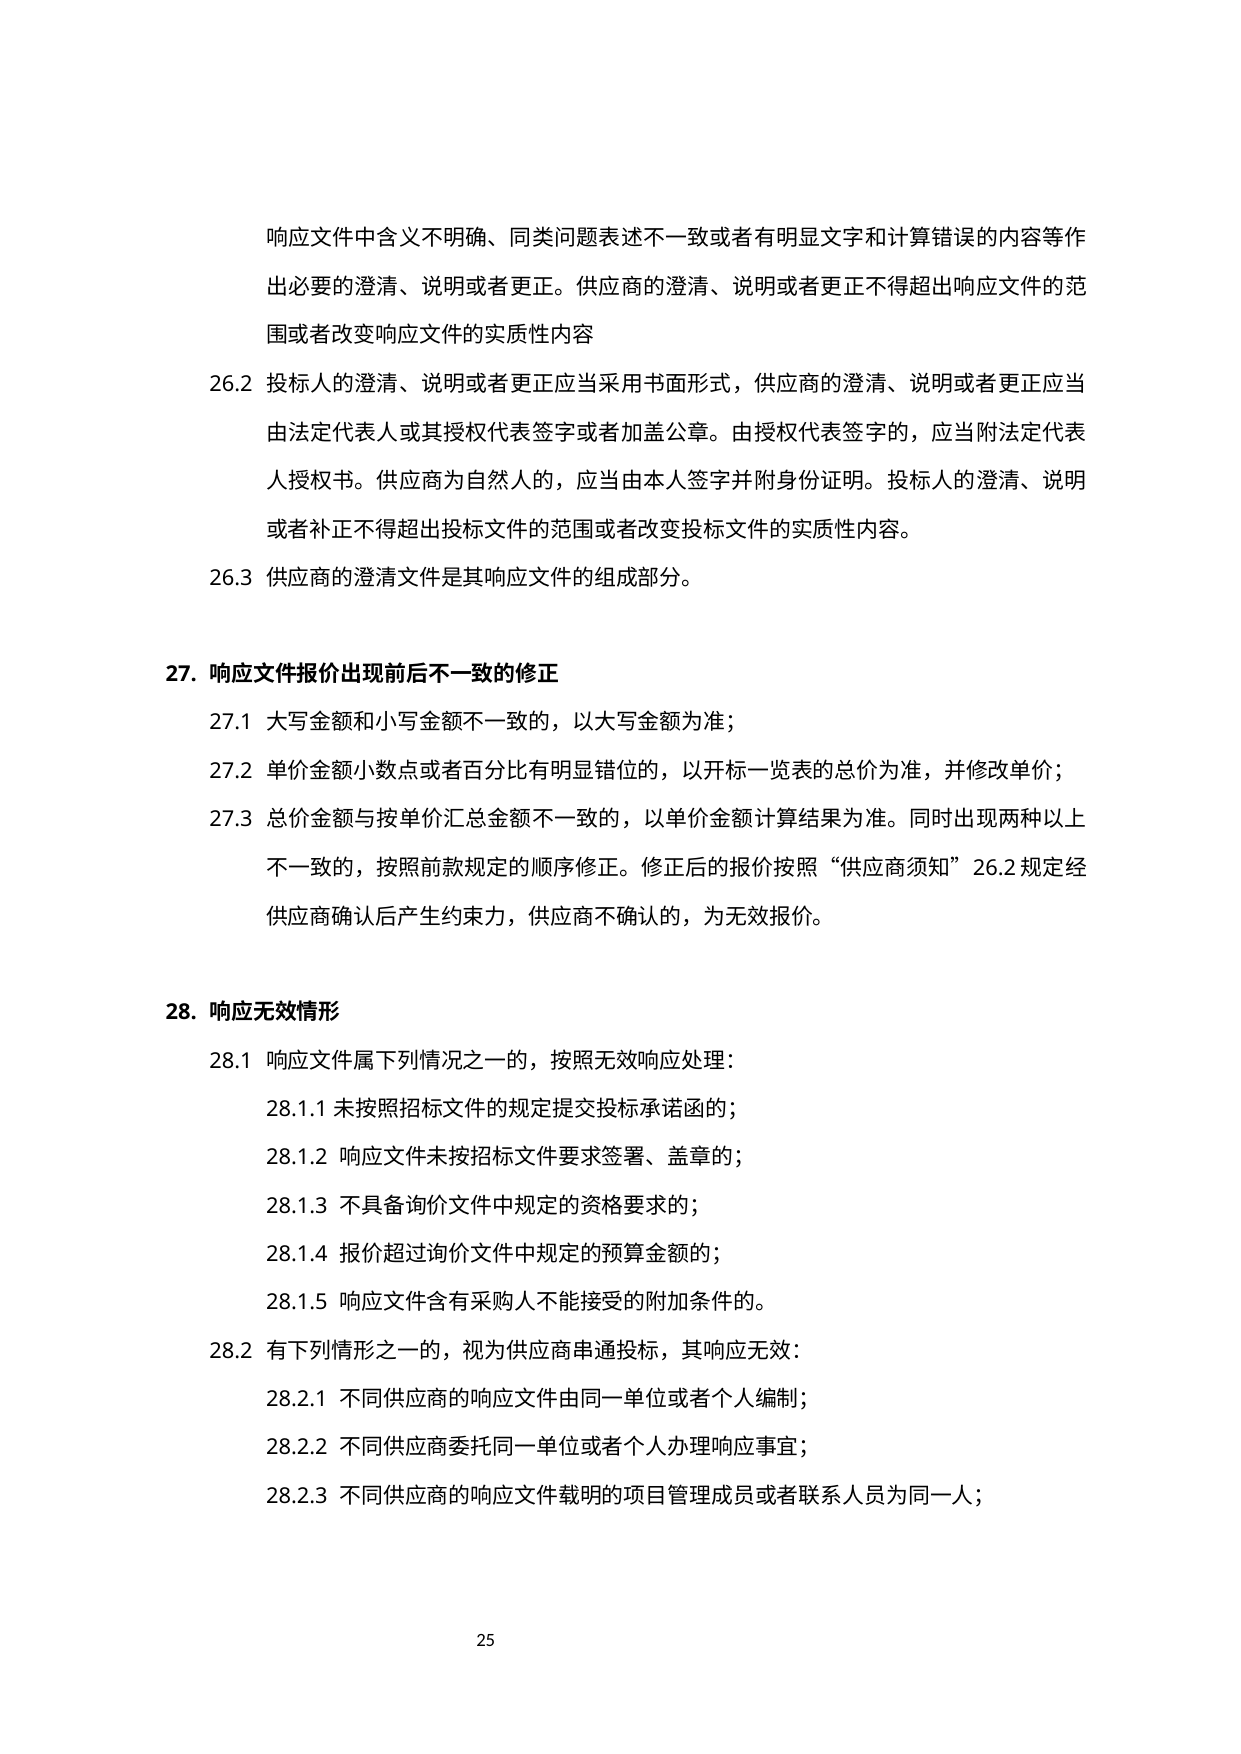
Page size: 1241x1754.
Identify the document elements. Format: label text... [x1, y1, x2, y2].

list 投标人的澄清、说明或者更正应当采用书面形式，供应商的澄清、说明或者更正应当由法定代表人或其授权代表签字或者加盖公章。由授权代表签字的，应当附法定代表人授权书。供应商为自然人的，应当由本人签字并附身份证明。投标人的澄清、说明或者补正不得超出投标文件的范围或者改变投标文件的实质性内容。 [209, 365, 1087, 544]
list 28.1.3 不具备询价文件中规定的资格要求的； [266, 1187, 1087, 1220]
list 28.1.5 响应文件含有采购人不能接受的附加条件的。 [266, 1284, 1087, 1316]
list 大写金额和小写金额不一致的，以大写金额为准； [209, 704, 1087, 737]
list 28.2.2 不同供应商委托同一单位或者个人办理响应事宜； [266, 1429, 1087, 1461]
list 总价金额与按单价汇总金额不一致的，以单价金额计算结果为准。同时出现两种以上不一致的，按照前款规定的顺序修正。修正后的报价按照“供应商须知”26.2规定经供应商确认后产生约束力，供应商不确认的，为无效报价。 [209, 801, 1087, 931]
list 响应文件属下列情况之一的，按照无效响应处理： [209, 1042, 1087, 1075]
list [209, 219, 1087, 349]
list 供应商的澄清文件是其响应文件的组成部分。 [209, 560, 1087, 592]
list 响应文件报价出现前后不一致的修正 [165, 656, 1087, 688]
list 单价金额小数点或者百分比有明显错位的，以开标一览表的总价为准，并修改单价； [209, 752, 1087, 785]
list 28.1.1 未按照招标文件的规定提交投标承诺函的； [266, 1091, 1087, 1123]
list 28.2.1 不同供应商的响应文件由同一单位或者个人编制； [266, 1381, 1087, 1413]
list 响应无效情形 [165, 994, 1087, 1026]
list 28.1.2 响应文件未按招标文件要求签署、盖章的； [266, 1139, 1087, 1171]
list 28.2.3 不同供应商的响应文件载明的项目管理成员或者联系人员为同一人； [266, 1477, 1087, 1510]
list 有下列情形之一的，视为供应商串通投标，其响应无效： [209, 1332, 1087, 1365]
list 28.1.4 报价超过询价文件中规定的预算金额的； [266, 1236, 1087, 1268]
